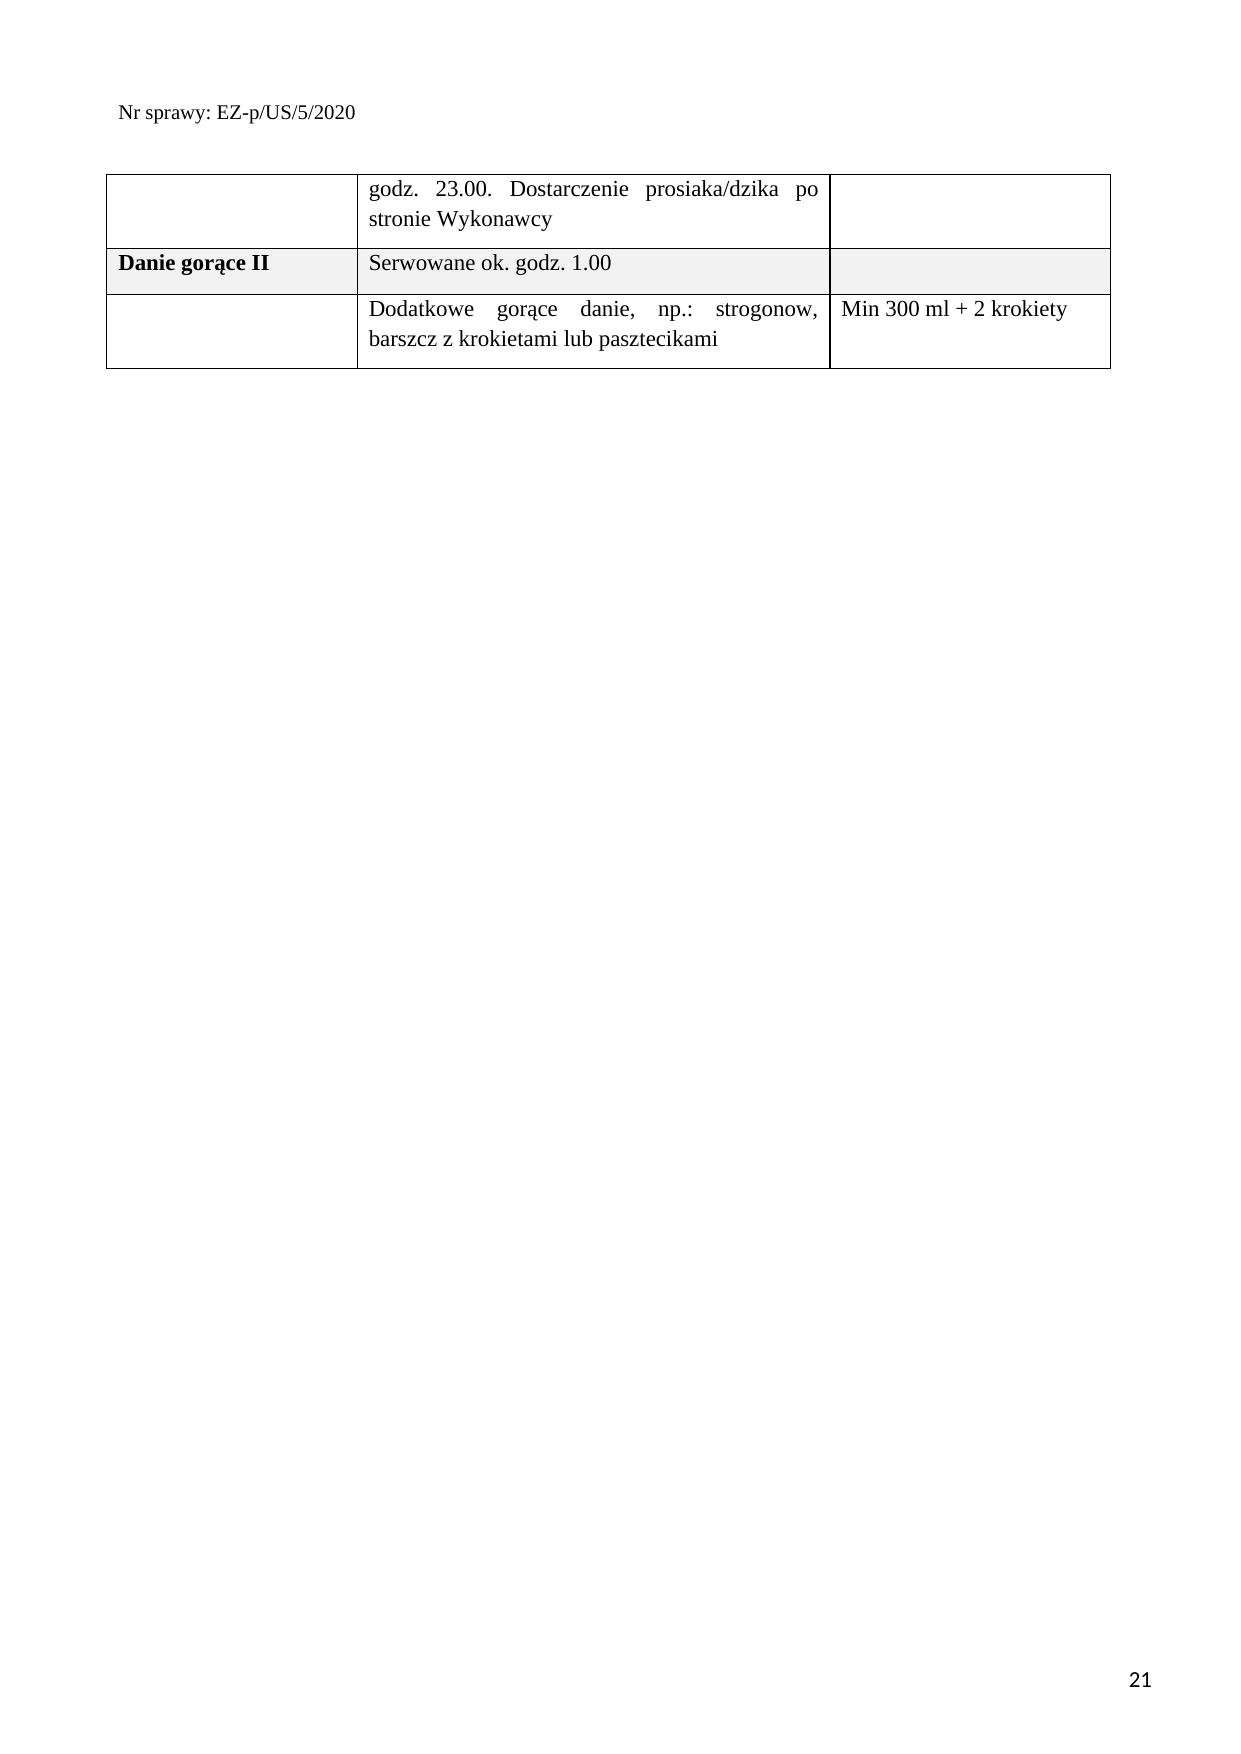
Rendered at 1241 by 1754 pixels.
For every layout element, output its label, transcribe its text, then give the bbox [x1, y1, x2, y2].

table_cell [831, 175, 1110, 248]
table_cell [107, 175, 357, 248]
table_cell Min 300 ml + 2 krokiety [831, 295, 1110, 368]
table_cell [107, 295, 357, 368]
table_cell Danie gorące II [107, 249, 357, 294]
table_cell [358, 175, 829, 248]
table_cell [831, 249, 1110, 294]
table_cell Dodatkowe gorące danie, np.: strogonow, barszcz z krokietami lub pasztecikami [358, 295, 829, 368]
table_cell Serwowane ok. godz. 1.00 [358, 249, 829, 294]
